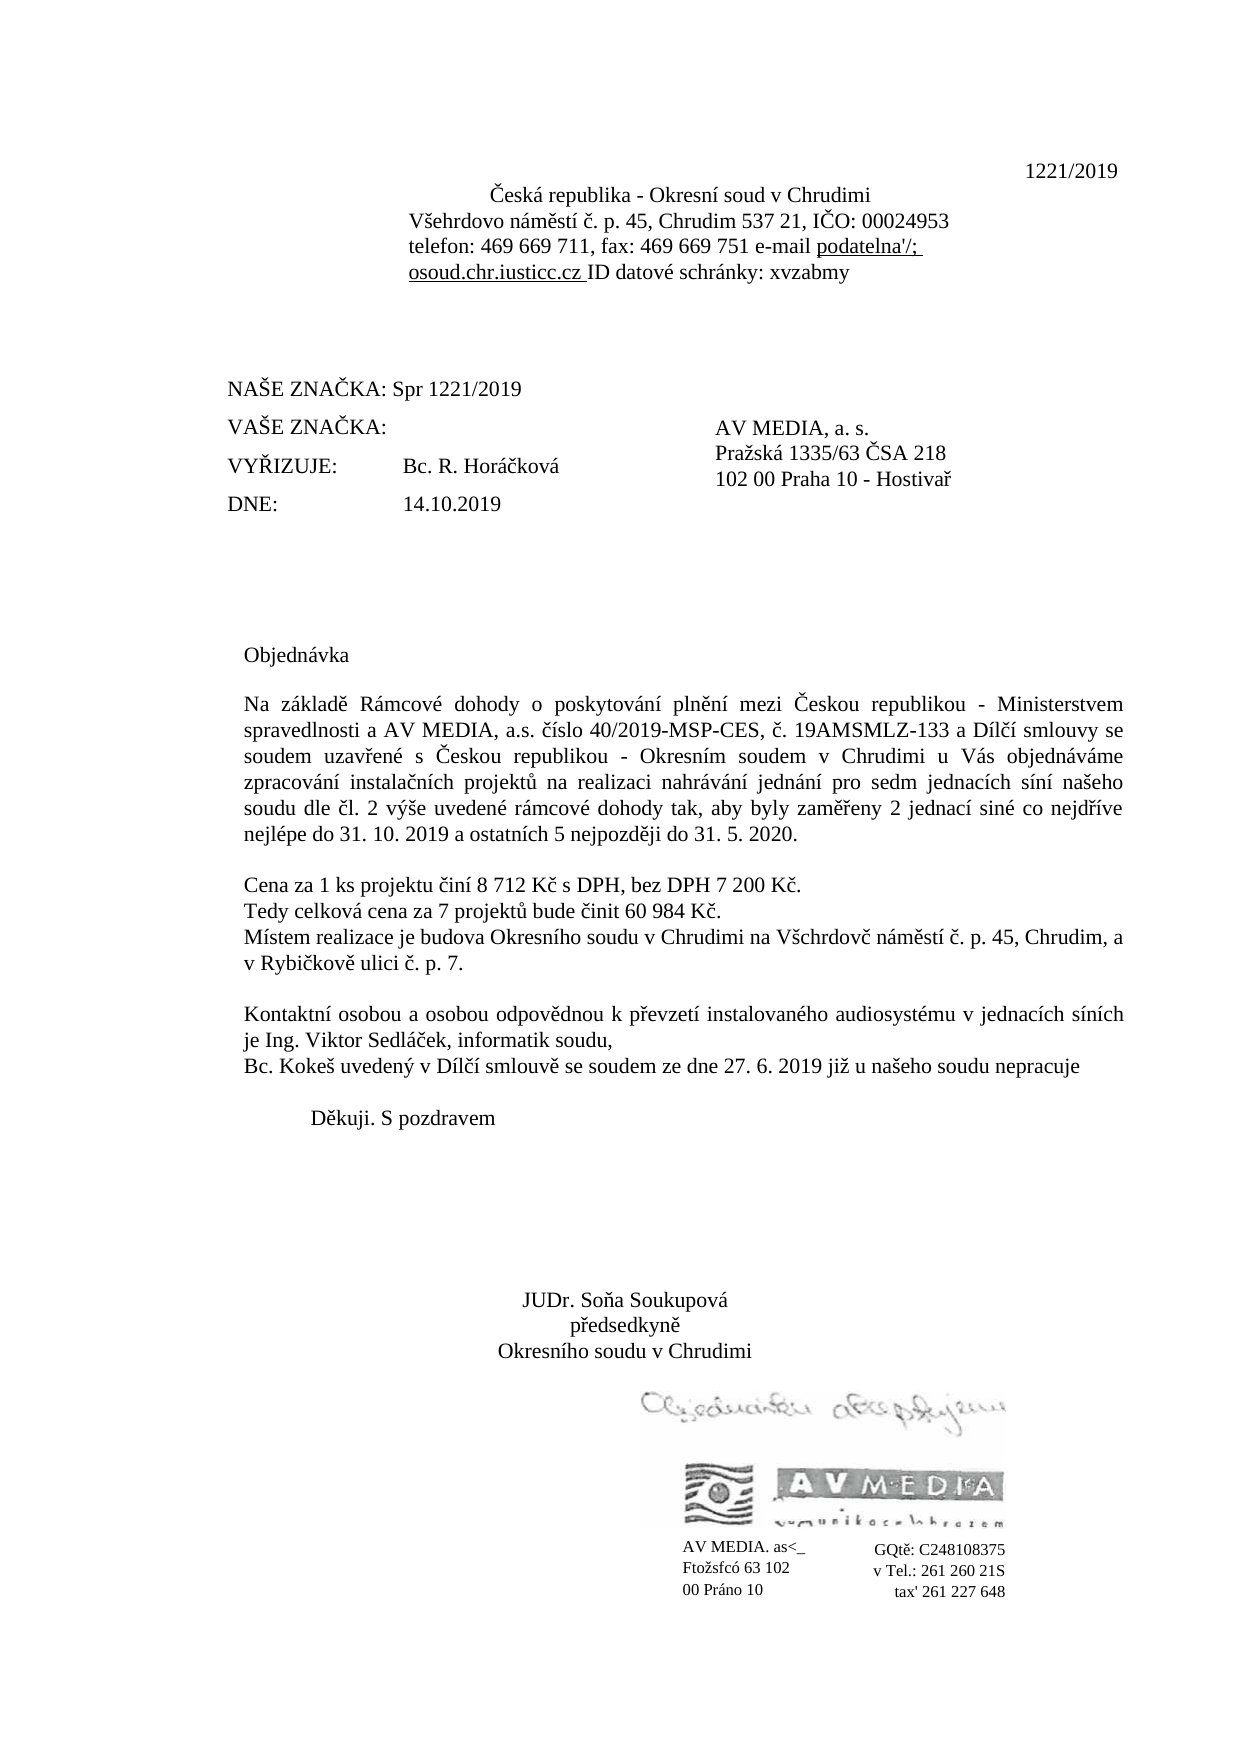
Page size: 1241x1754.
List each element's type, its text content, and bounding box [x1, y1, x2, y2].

text Děkuji. S pozdravem [310, 1106, 1125, 1130]
text Česká republika - Okresní soud v Chrudimi Všehrdovo náměstí č. p. 45, Chrudim 537 21, IČO: 00024953 telefon: 469 669 711, fax: 469 669 751 e-mail podatelna'/; osoud.chr.iusticc.cz ID datové schránky: xvzabmy [408, 182, 958, 284]
text Bc. Kokeš uvedený v Dílčí smlouvě se soudem ze dne 27. 6. 2019 již u našeho soudu nepracuje [244, 1053, 1125, 1079]
text NAŠE ZNAČKA: Spr 1221/2019 VAŠE ZNAČKA: [227, 365, 1125, 442]
text Cena za 1 ks projektu činí 8 712 Kč s DPH, bez DPH 7 200 Kč. [244, 872, 1125, 898]
text Objednávka [244, 643, 1125, 667]
text AV MEDIA, a. s. [715, 415, 964, 440]
text DNE: 14.10.2019 [227, 481, 578, 519]
text VYŘIZUJE: Bc. R. Horáčková [227, 442, 578, 481]
picture [640, 1391, 1006, 1529]
text Na základě Rámcové dohody o poskytování plnění mezi Českou republikou - Ministerstvem spravedlnosti a AV MEDIA, a.s. číslo 40/2019-MSP-CES, č. 19AMSMLZ-133 a Dílčí smlouvy se soudem uzavřené s Českou republikou - Okresním soudem v Chrudimi u Vás objednáváme zpracování instalačních projektů na realizaci nahrávání jednání pro sedm jednacích síní našeho soudu dle čl. 2 výše uvedené rámcové dohody tak, aby byly zaměřeny 2 jednací siné co nejdříve nejlépe do 31. 10. 2019 a ostatních 5 nejpozději do 31. 5. 2020. [244, 691, 1125, 847]
text GQtě: C248108375 v Tel.: 261 260 21S tax' 261 227 648 [865, 1539, 1005, 1602]
text AV MEDIA. as<_ Ftožsfcó 63 102 00 Práno 10 [682, 1536, 806, 1599]
text Místem realizace je budova Okresního soudu v Chrudimi na Všchrdovč náměstí č. p. 45, Chrudim, a v Rybičkově ulici č. p. 7. [244, 924, 1125, 976]
text Tedy celková cena za 7 projektů bude činit 60 984 Kč. [244, 898, 1125, 924]
text Pražská 1335/63 ČSA 218 [715, 440, 964, 466]
text JUDr. Soňa Soukupová předsedkyně [227, 1287, 1023, 1338]
text Kontaktní osobou a osobou odpovědnou k převzetí instalovaného audiosystému v jednacích síních je Ing. Viktor Sedláček, informatik soudu, [244, 1001, 1125, 1053]
text Okresního soudu v Chrudimi [227, 1338, 1023, 1363]
text 102 00 Praha 10 - Hostivař [715, 466, 964, 491]
text 1221/2019 [1024, 159, 1118, 183]
